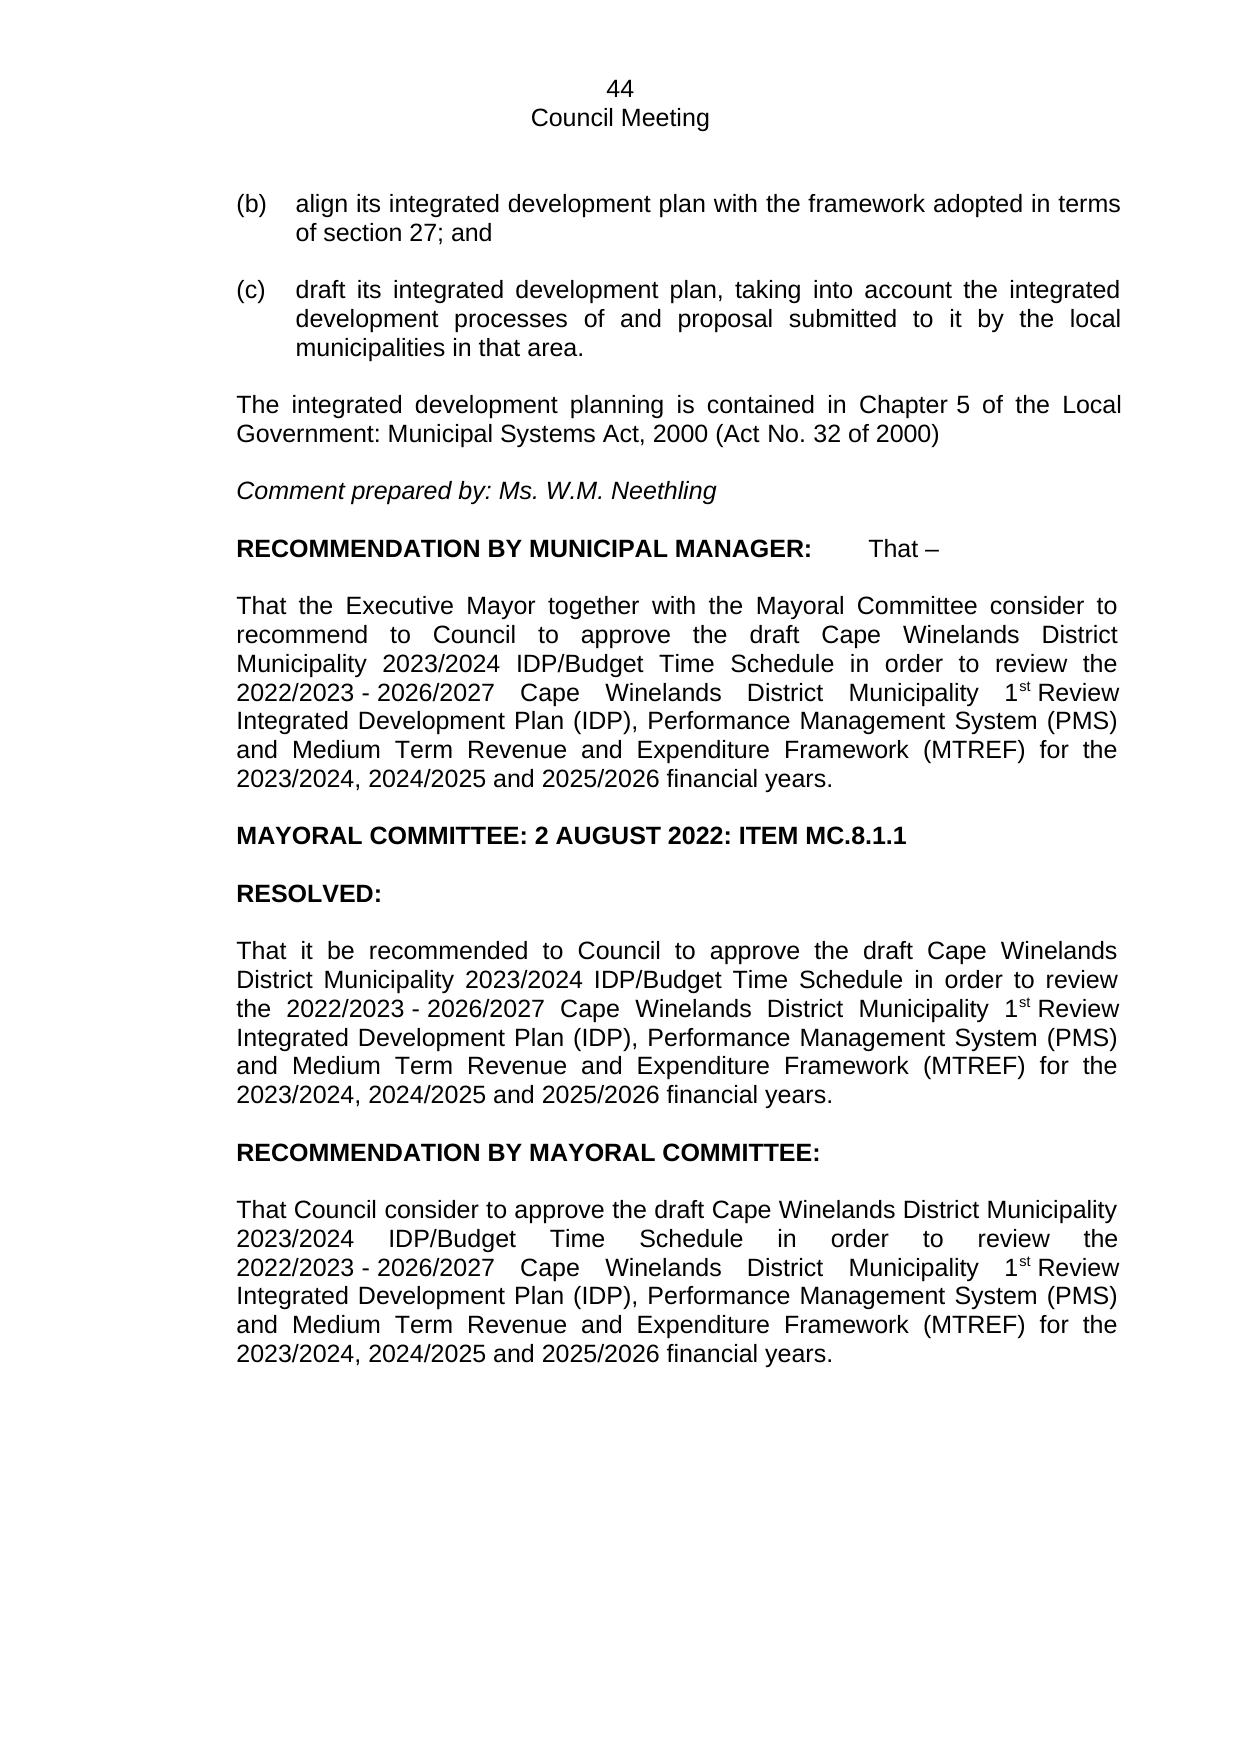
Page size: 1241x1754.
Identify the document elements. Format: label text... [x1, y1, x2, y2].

text RESOLVED: [236, 879, 1122, 908]
text MAYORAL COMMITTEE: 2 AUGUST 2022: ITEM MC.8.1.1 [236, 821, 1122, 850]
text RECOMMENDATION BY MAYORAL COMMITTEE: [236, 1138, 1122, 1166]
text RECOMMENDATION BY MUNICIPAL MANAGER: That – [236, 534, 1122, 563]
list draft its integrated development plan, taking into account the integrated development processes of and proposal submitted to it by the local municipalities in that area. [236, 275, 1122, 361]
text Comment prepared by: Ms. W.M. Neethling [236, 476, 1122, 505]
text That the Executive Mayor together with the Mayoral Committee consider to recommend to Council to approve the draft Cape Winelands District Municipality 2023/2024 IDP/Budget Time Schedule in order to review the 2022/2023 - 2026/2027 Cape Winelands District Municipality 1st Review Integrated Development Plan (IDP), Performance Management System (PMS) and Medium Term Revenue and Expenditure Framework (MTREF) for the 2023/2024, 2024/2025 and 2025/2026 financial years. [236, 591, 1119, 793]
text The integrated development planning is contained in Chapter 5 of the Local Government: Municipal Systems Act, 2000 (Act No. 32 of 2000) [236, 390, 1122, 448]
text That Council consider to approve the draft Cape Winelands District Municipality 2023/2024 IDP/Budget Time Schedule in order to review the 2022/2023 - 2026/2027 Cape Winelands District Municipality 1st Review Integrated Development Plan (IDP), Performance Management System (PMS) and Medium Term Revenue and Expenditure Framework (MTREF) for the 2023/2024, 2024/2025 and 2025/2026 financial years. [236, 1195, 1119, 1368]
text That it be recommended to Council to approve the draft Cape Winelands District Municipality 2023/2024 IDP/Budget Time Schedule in order to review the 2022/2023 - 2026/2027 Cape Winelands District Municipality 1st Review Integrated Development Plan (IDP), Performance Management System (PMS) and Medium Term Revenue and Expenditure Framework (MTREF) for the 2023/2024, 2024/2025 and 2025/2026 financial years. [236, 936, 1119, 1109]
list align its integrated development plan with the framework adopted in terms of section 27; and [236, 189, 1122, 246]
